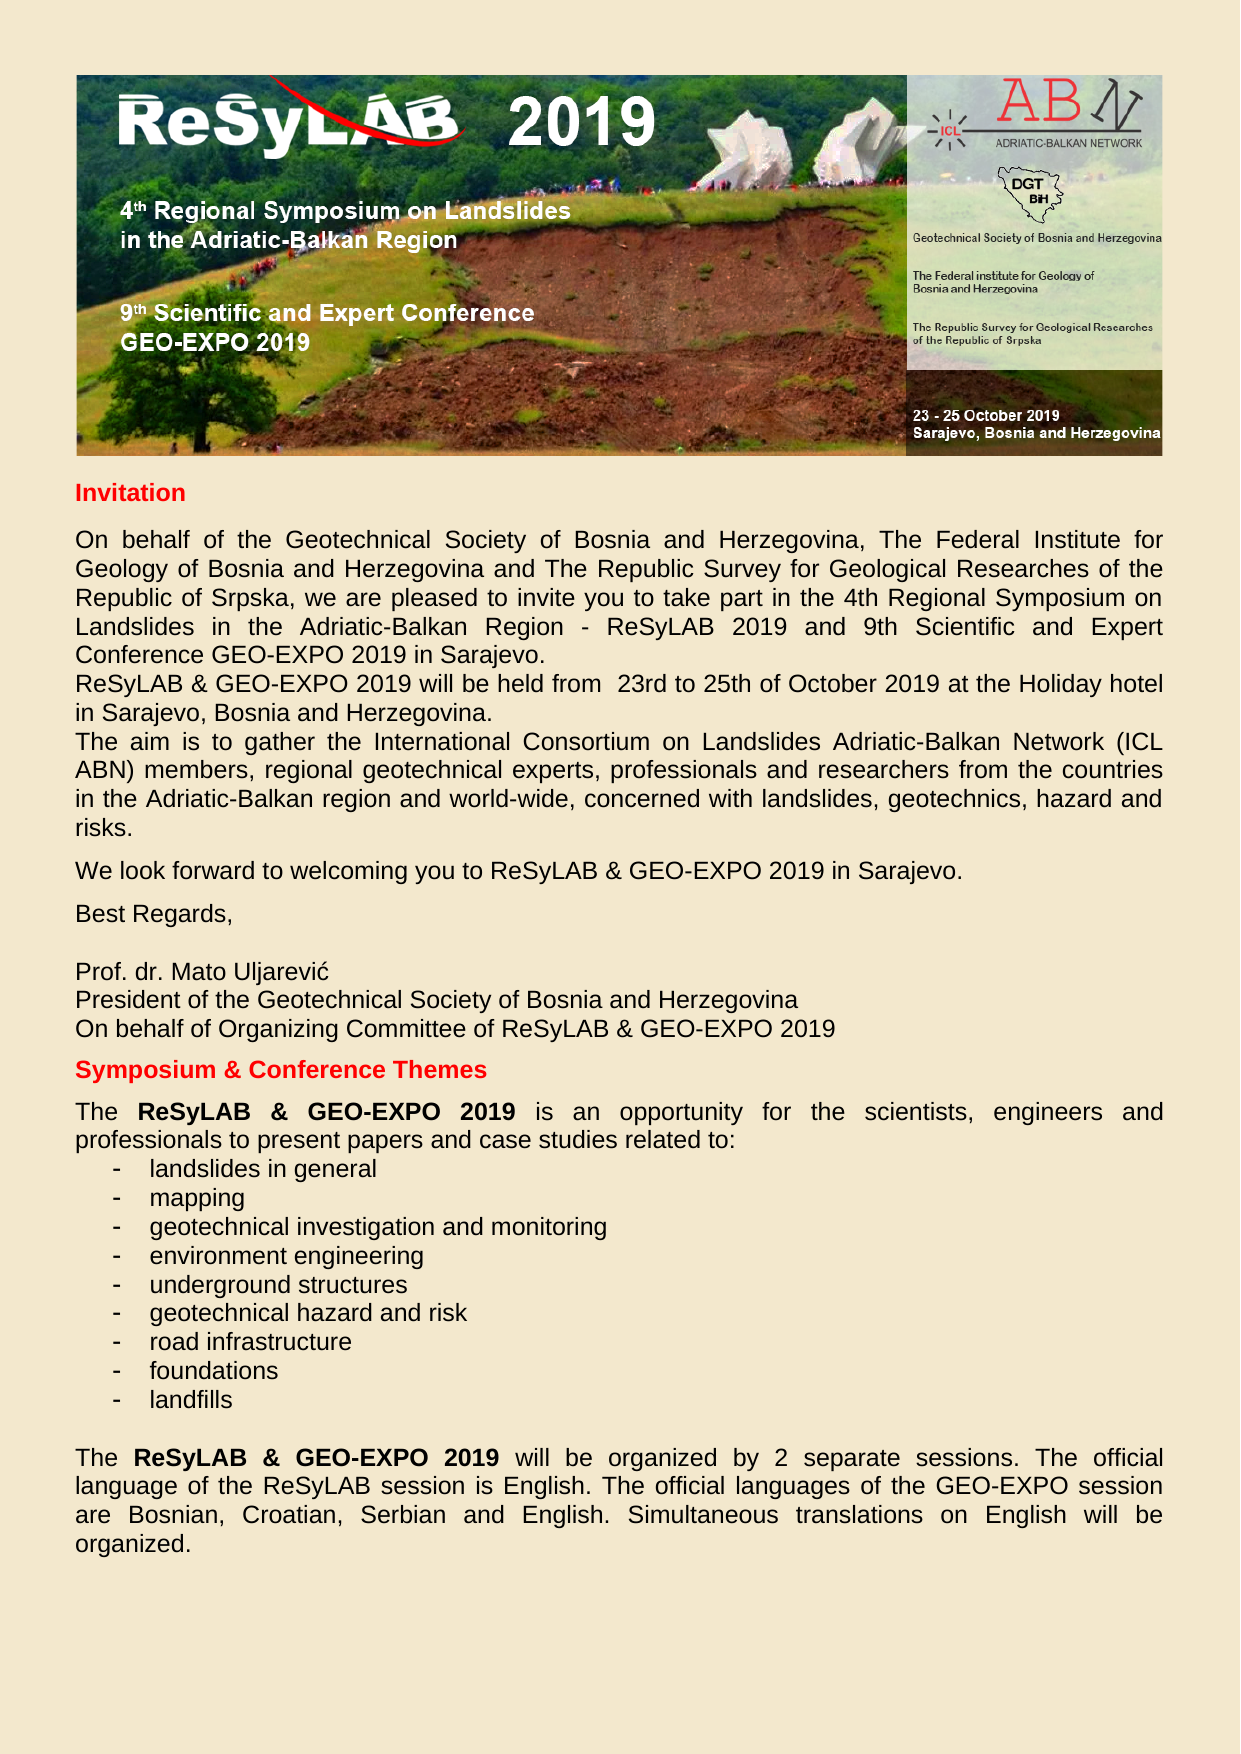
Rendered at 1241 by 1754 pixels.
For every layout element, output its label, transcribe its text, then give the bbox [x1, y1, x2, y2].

list underground structures [112, 1269, 1165, 1298]
text The ReSyLAB & GEO-EXPO 2019 is an opportunity for the scientists, engineers and professionals to present papers and case studies related to: [75, 1097, 1165, 1154]
text ReSyLAB & GEO-EXPO 2019 will be held from 23rd to 25th of October 2019 at the Holiday hotel in Sarajevo, Bosnia and Herzegovina. [75, 669, 1165, 727]
list foundations [112, 1356, 1165, 1385]
list geotechnical investigation and monitoring [112, 1212, 1165, 1241]
text Invitation [75, 477, 1165, 506]
text On behalf of the Geotechnical Society of Bosnia and Herzegovina, The Federal Institute for Geology of Bosnia and Herzegovina and The Republic Survey for Geological Researches of the Republic of Srpska, we are pleased to invite you to take part in the 4th Regional Symposium on Landslides in the Adriatic-Balkan Region - ReSyLAB 2019 and 9th Scientific and Expert Conference GEO-EXPO 2019 in Sarajevo. [75, 525, 1165, 669]
text The aim is to gather the International Consortium on Landslides Adriatic-Balkan Network (ICL ABN) members, regional geotechnical experts, professionals and researchers from the countries in the Adriatic-Balkan region and world-wide, concerned with landslides, geotechnics, hazard and risks. [75, 727, 1165, 842]
list geotechnical hazard and risk [112, 1298, 1165, 1327]
list environment engineering [112, 1241, 1165, 1269]
text We look forward to welcoming you to ReSyLAB & GEO-EXPO 2019 in Sarajevo. [75, 856, 1165, 885]
text Best Regards, [75, 899, 1165, 928]
list landslides in general [112, 1154, 1165, 1183]
list road infrastructure [112, 1327, 1165, 1356]
list landfills [112, 1385, 1165, 1414]
picture [76, 75, 1163, 456]
text Symposium & Conference Themes [75, 1055, 1165, 1084]
list mapping [112, 1183, 1165, 1212]
text On behalf of Organizing Committee of ReSyLAB & GEO-EXPO 2019 [75, 1014, 1165, 1043]
text The ReSyLAB & GEO-EXPO 2019 will be organized by 2 separate sessions. The official language of the ReSyLAB session is English. The official languages of the GEO-EXPO session are Bosnian, Croatian, Serbian and English. Simultaneous translations on English will be organized. [75, 1443, 1165, 1558]
text President of the Geotechnical Society of Bosnia and Herzegovina [75, 985, 1165, 1014]
text Prof. dr. Mato Uljarević [75, 957, 1165, 985]
